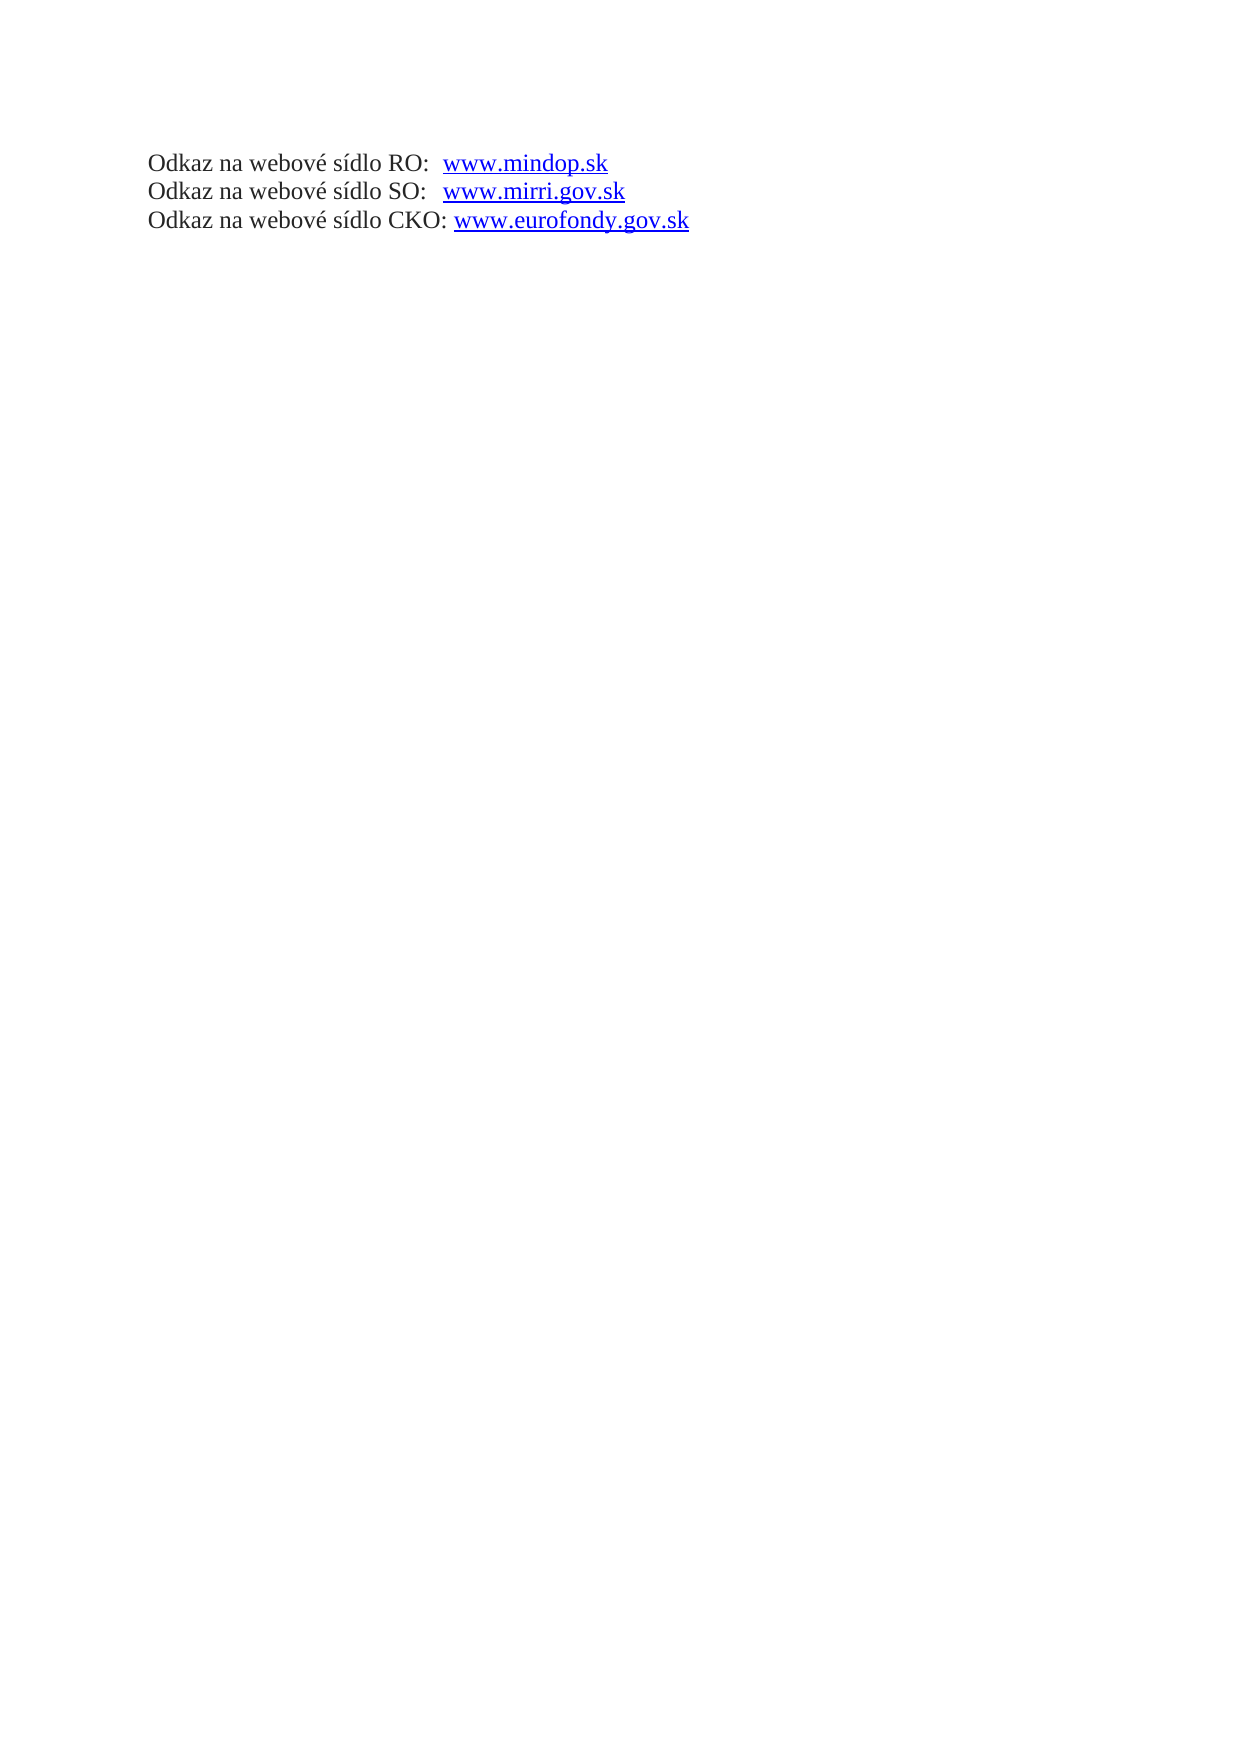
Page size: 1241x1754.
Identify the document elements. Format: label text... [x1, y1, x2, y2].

text Odkaz na webové sídlo RO: www.mindop.sk Odkaz na webové sídlo SO: www.mirri.gov.sk Odkaz na webové sídlo CKO: www.eurofondy.gov.sk [148, 148, 1093, 234]
